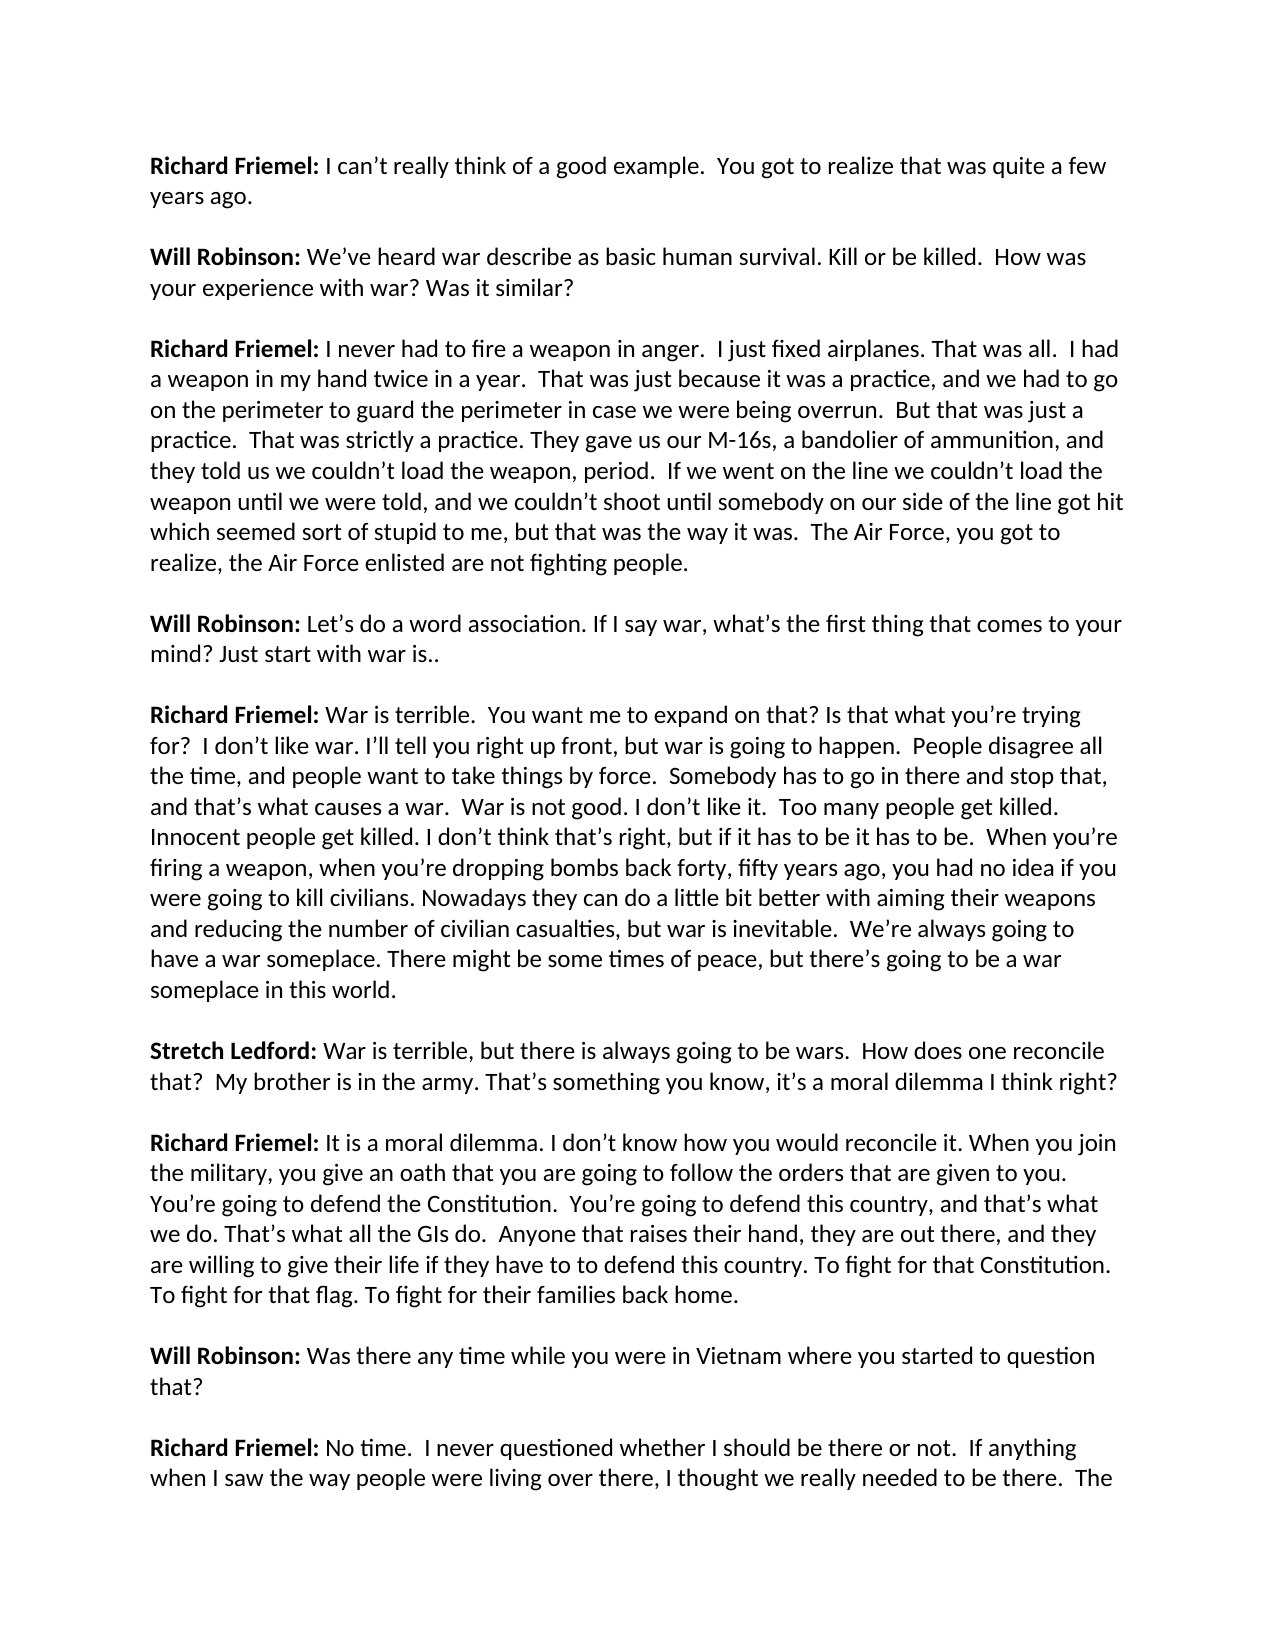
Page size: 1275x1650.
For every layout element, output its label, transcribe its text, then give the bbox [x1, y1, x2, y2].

text Will Robinson: Let’s do a word association. If I say war, what’s the first thing that comes to your mind? Just start with war is.. [150, 608, 1125, 669]
text Richard Friemel: I can’t really think of a good example. You got to realize that was quite a few years ago. [150, 150, 1125, 211]
text Richard Friemel: I never had to fire a weapon in anger. I just fixed airplanes. That was all. I had a weapon in my hand twice in a year. That was just because it was a practice, and we had to go on the perimeter to guard the perimeter in case we were being overrun. But that was just a practice. That was strictly a practice. They gave us our M-16s, a bandolier of ammunition, and they told us we couldn’t load the weapon, period. If we went on the line we couldn’t load the weapon until we were told, and we couldn’t shoot until somebody on our side of the line got hit which seemed sort of stupid to me, but that was the way it was. The Air Force, you got to realize, the Air Force enlisted are not fighting people. [150, 333, 1125, 577]
text Richard Friemel: War is terrible. You want me to expand on that? Is that what you’re trying for? I don’t like war. I’ll tell you right up front, but war is going to happen. People disagree all the time, and people want to take things by force. Somebody has to go in there and stop that, and that’s what causes a war. War is not good. I don’t like it. Too many people get killed. Innocent people get killed. I don’t think that’s right, but if it has to be it has to be. When you’re firing a weapon, when you’re dropping bombs back forty, fifty years ago, you had no idea if you were going to kill civilians. Nowadays they can do a little bit better with aiming their weapons and reducing the number of civilian casualties, but war is inevitable. We’re always going to have a war someplace. There might be some times of peace, but there’s going to be a war someplace in this world. [150, 699, 1125, 1004]
text Stretch Ledford: War is terrible, but there is always going to be wars. How does one reconcile that? My brother is in the army. That’s something you know, it’s a moral dilemma I think right? [150, 1035, 1125, 1096]
text Will Robinson: We’ve heard war describe as basic human survival. Kill or be killed. How was your experience with war? Was it similar? [150, 242, 1125, 303]
text Will Robinson: Was there any time while you were in Vietnam where you started to question that? [150, 1340, 1125, 1401]
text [150, 1432, 1125, 1493]
text Richard Friemel: It is a moral dilemma. I don’t know how you would reconcile it. When you join the military, you give an oath that you are going to follow the orders that are given to you. You’re going to defend the Constitution. You’re going to defend this country, and that’s what we do. That’s what all the GIs do. Anyone that raises their hand, they are out there, and they are willing to give their life if they have to to defend this country. To fight for that Constitution. To fight for that flag. To fight for their families back home. [150, 1127, 1125, 1310]
